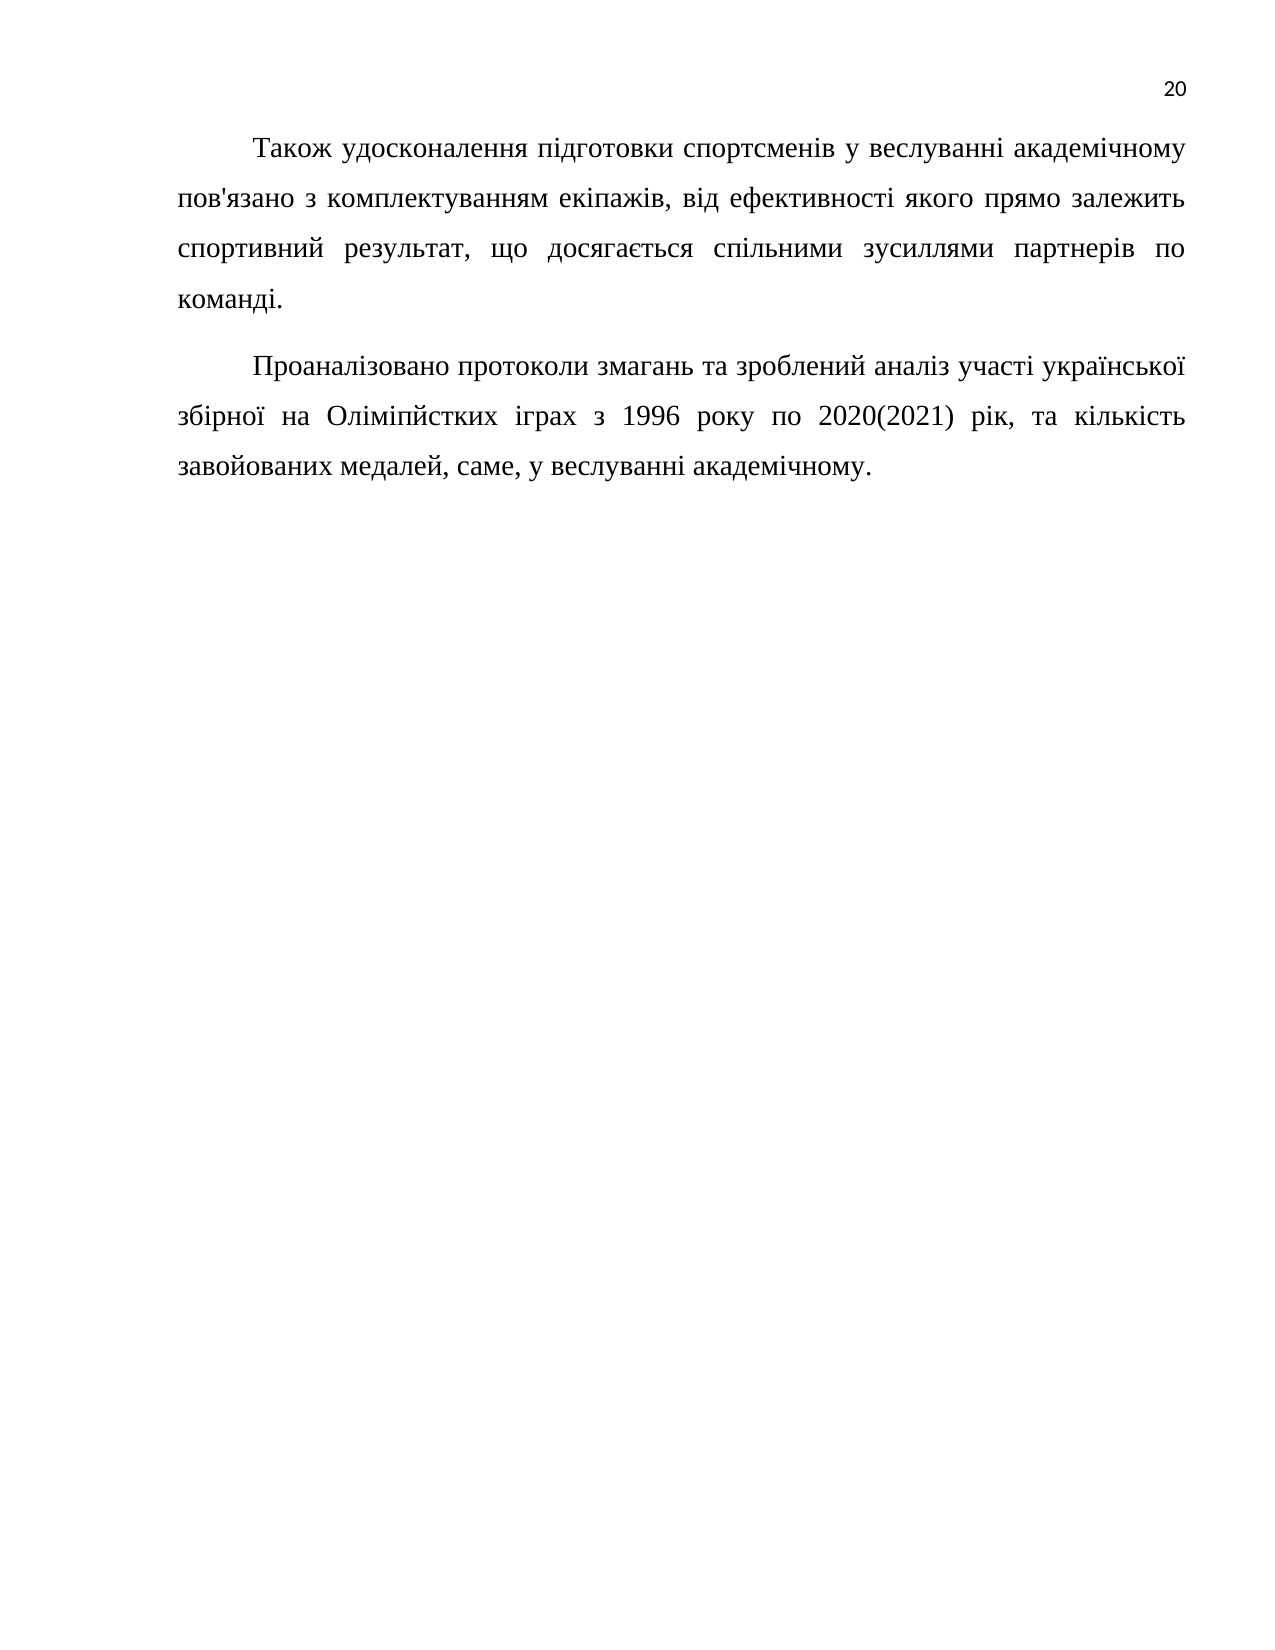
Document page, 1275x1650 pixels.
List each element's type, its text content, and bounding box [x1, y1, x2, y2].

text Проаналізовано протоколи змагань та зроблений аналіз участі української збірної на Оліміпйстких іграх з 1996 року по 2020(2021) рік, та кількість завойованих медалей, саме, у веслуванні академічному. [177, 348, 1186, 482]
text Також удосконалення підготовки спортсменів у веслуванні академічному пов'язано з комплектуванням екіпажів, від ефективності якого прямо залежить спортивний результат, що досягається спільними зусиллями партнерів по команді. [177, 130, 1186, 314]
